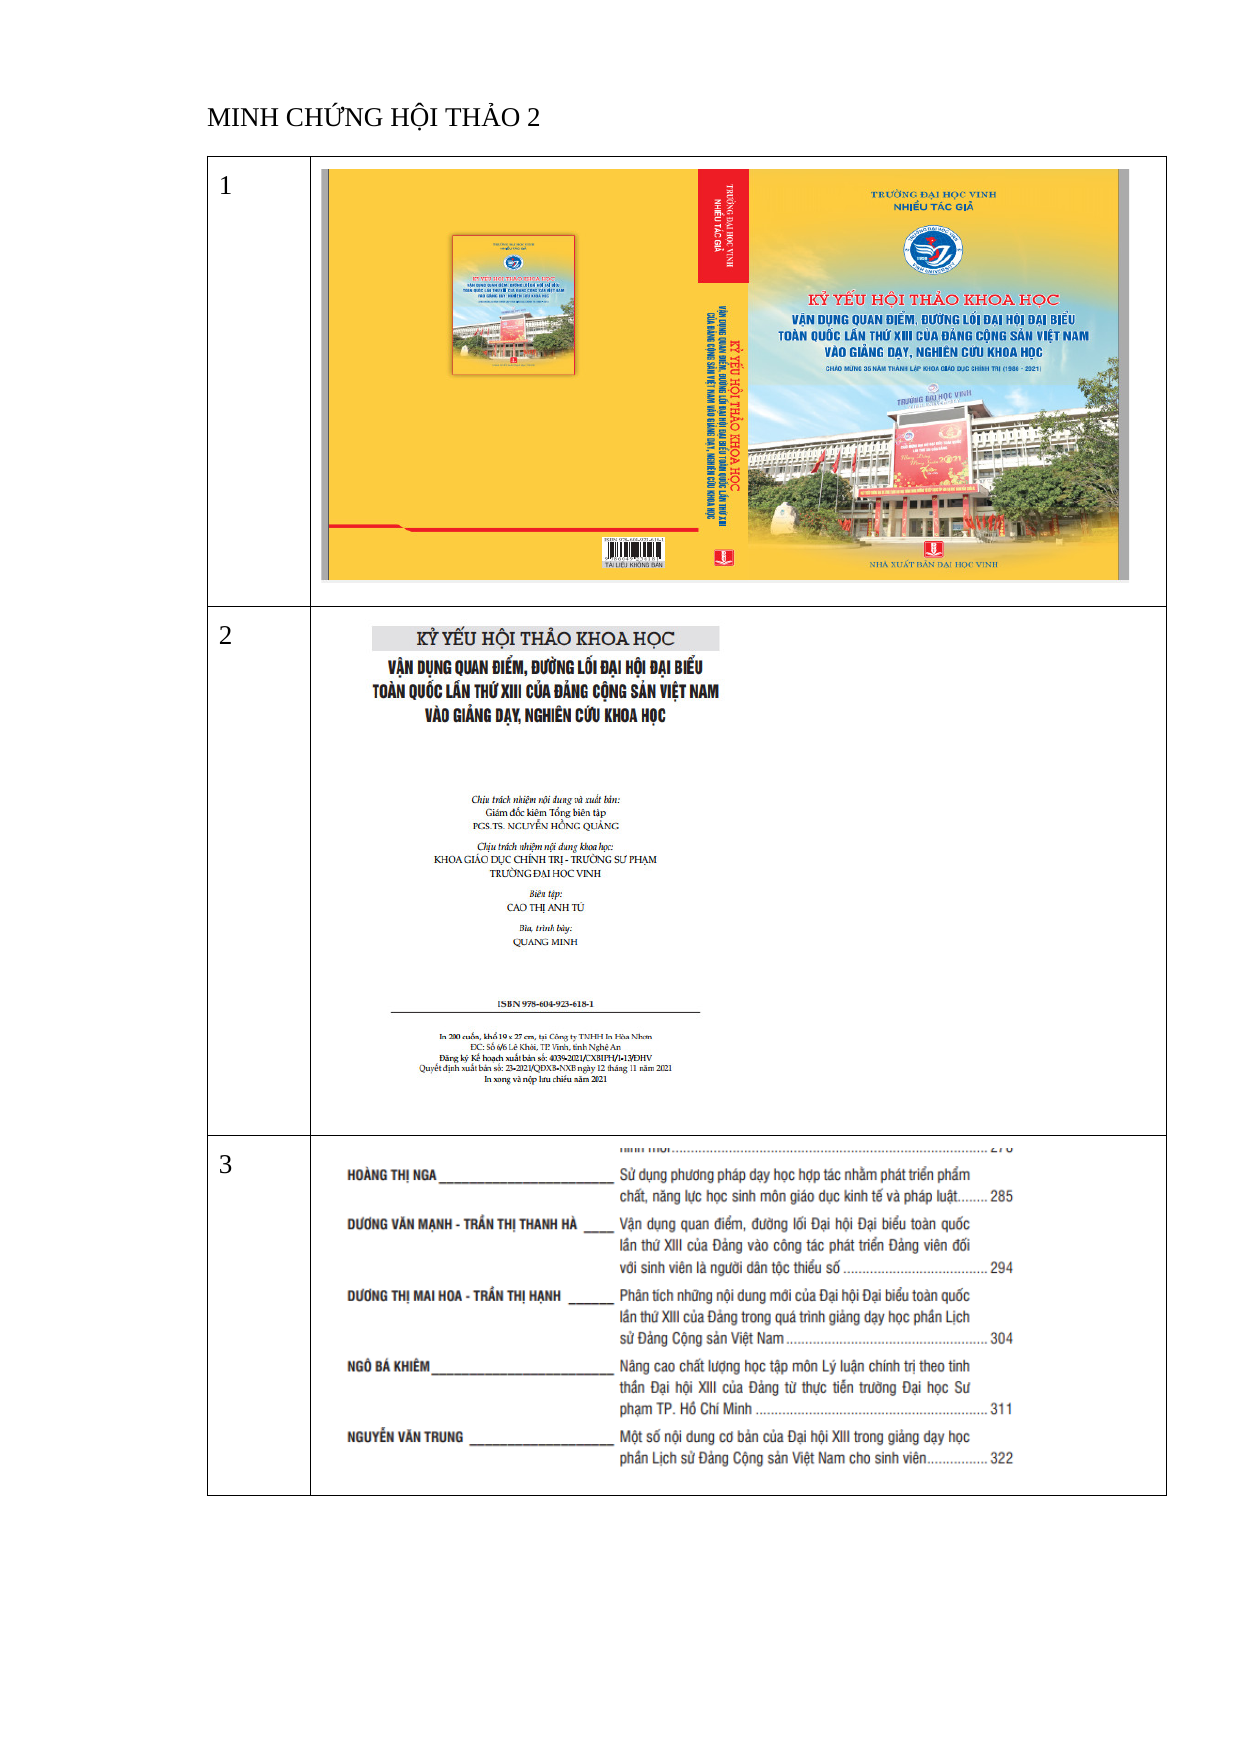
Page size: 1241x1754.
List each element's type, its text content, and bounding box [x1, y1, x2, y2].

picture [321, 1148, 1057, 1472]
table_header 1 [208, 157, 310, 606]
table_header [311, 157, 1166, 606]
picture [321, 169, 1130, 583]
table_cell [311, 1136, 1166, 1495]
text MINH CHỨNG HỘI THẢO 2 [207, 101, 1152, 132]
table_cell 3 [208, 1136, 310, 1495]
table_cell 2 [208, 607, 310, 1135]
picture [321, 619, 764, 1112]
table_cell [311, 607, 1166, 1135]
